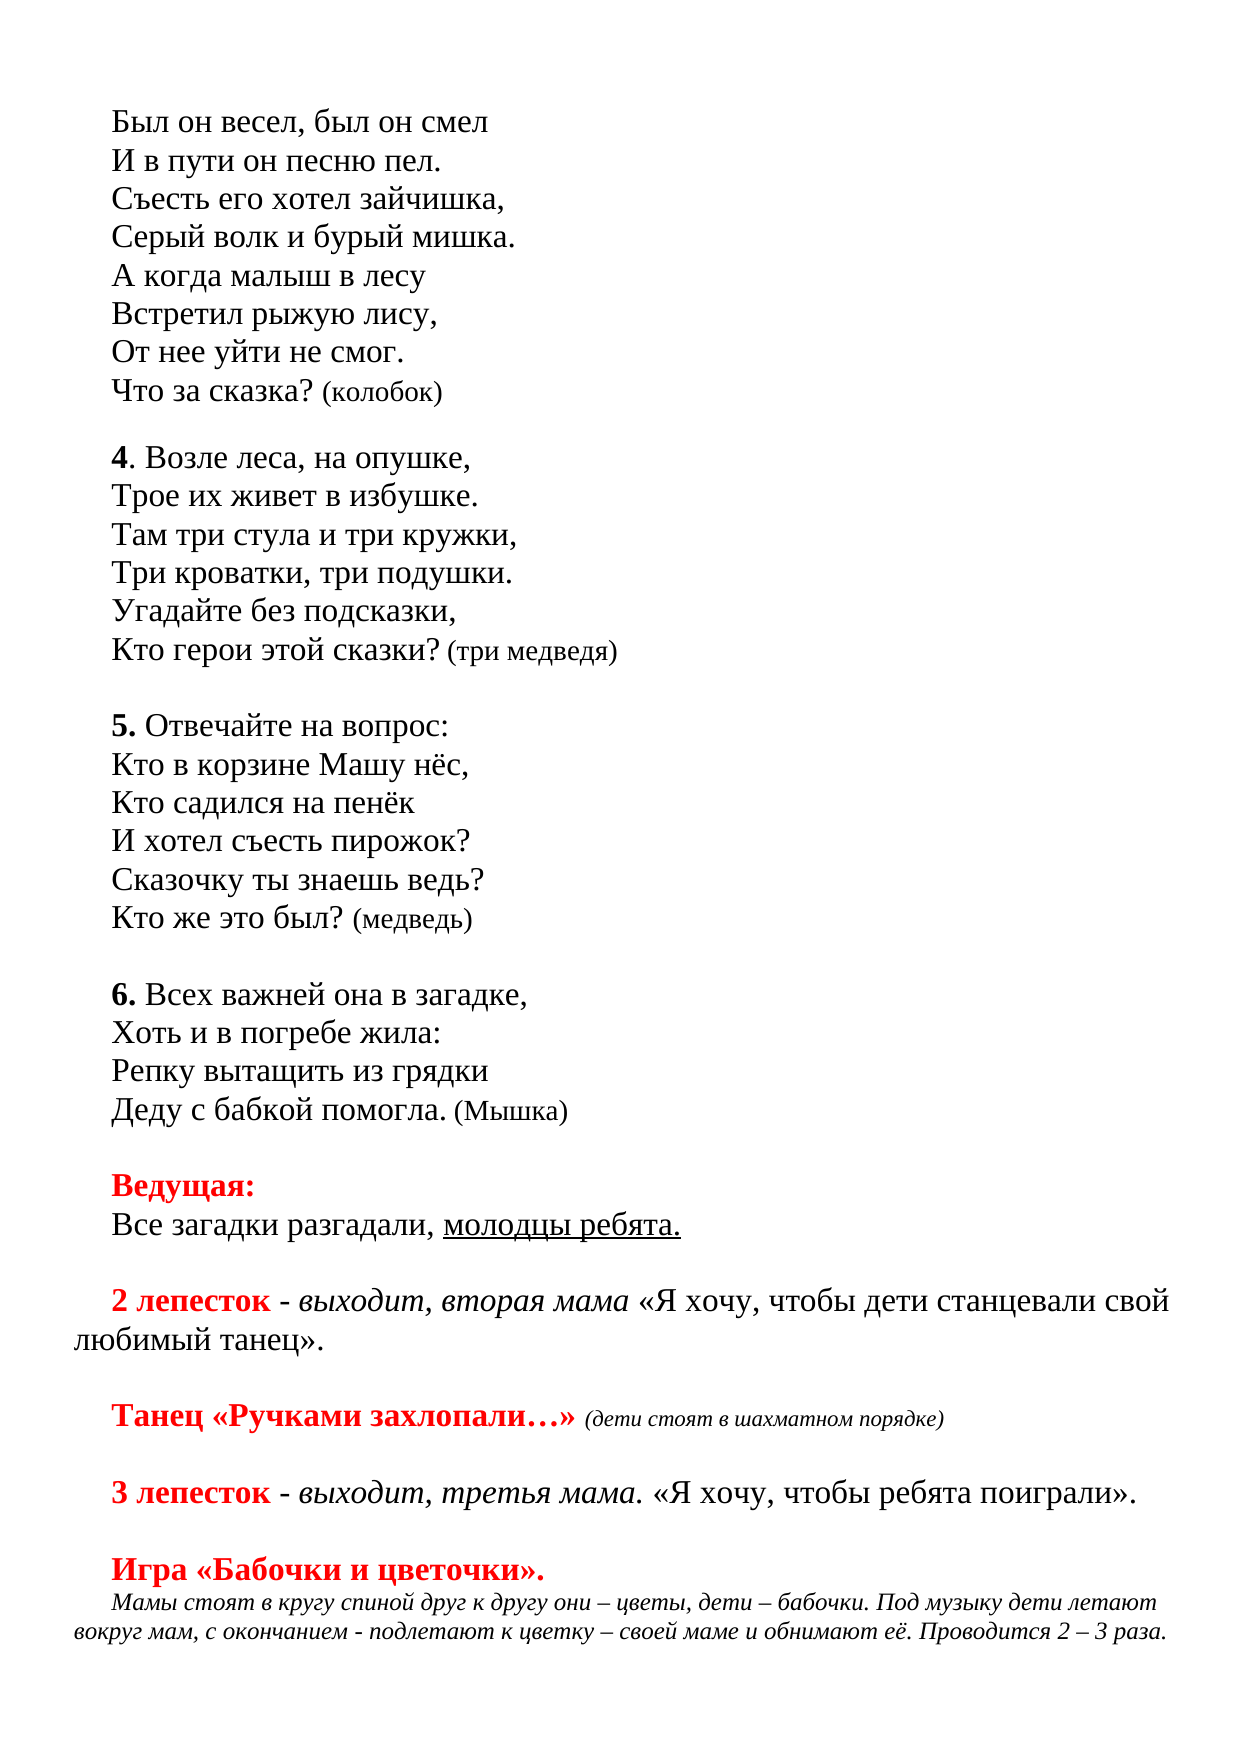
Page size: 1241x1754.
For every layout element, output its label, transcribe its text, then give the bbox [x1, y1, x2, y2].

text Все загадки разгадали, молодцы ребята. [74, 1204, 1181, 1242]
text Хоть и в погребе жила: [74, 1012, 1181, 1051]
text Съесть его хотел зайчишка, [74, 178, 1181, 217]
text Деду с бабкой помогла. (Мышка) [74, 1089, 1181, 1127]
text Кто в корзине Машу нёс, [74, 744, 1181, 782]
text 6. Всех важней она в загадке, [74, 974, 1181, 1012]
text И в пути он песню пел. [74, 140, 1181, 178]
text Кто герои этой сказки? (три медведя) [74, 629, 1181, 667]
text 5. Отвечайте на вопрос: [74, 706, 1181, 744]
text Серый волк и бурый мишка. [74, 217, 1181, 255]
text Что за сказка? (колобок) [74, 370, 1181, 408]
text И хотел съесть пирожок? [74, 821, 1181, 859]
text 4. Возле леса, на опушке, [74, 437, 1181, 476]
text От нее уйти не смог. [74, 332, 1181, 370]
text Трое их живет в избушке. [74, 476, 1181, 514]
text Танец «Ручками захлопали…» (дети стоят в шахматном порядке) [74, 1396, 1181, 1434]
text Кто садился на пенёк [74, 782, 1181, 821]
text А когда малыш в лесу [74, 255, 1181, 293]
text Встретил рыжую лису, [74, 293, 1181, 332]
text Мамы стоят в кругу спиной друг к другу они – цветы, дети – бабочки. Под музыку дети летают вокруг мам, с окончанием - подлетают к цветку – своей маме и обнимают её. Проводится 2 – 3 раза. [74, 1587, 1181, 1645]
text Угадайте без подсказки, [74, 591, 1181, 629]
text Сказочку ты знаешь ведь? [74, 859, 1181, 897]
text Три кроватки, три подушки. [74, 552, 1181, 591]
text 2 лепесток - выходит, вторая мама «Я хочу, чтобы дети станцевали свой любимый танец». [74, 1281, 1181, 1357]
text Был он весел, был он смел [74, 102, 1181, 140]
text Ведущая: [74, 1166, 1181, 1204]
text Игра «Бабочки и цветочки». [74, 1549, 1181, 1587]
text Кто же это был? (медведь) [74, 897, 1181, 936]
text 3 лепесток - выходит, третья мама. «Я хочу, чтобы ребята поиграли». [74, 1472, 1181, 1511]
text Репку вытащить из грядки [74, 1051, 1181, 1089]
text Там три стула и три кружки, [74, 514, 1181, 552]
